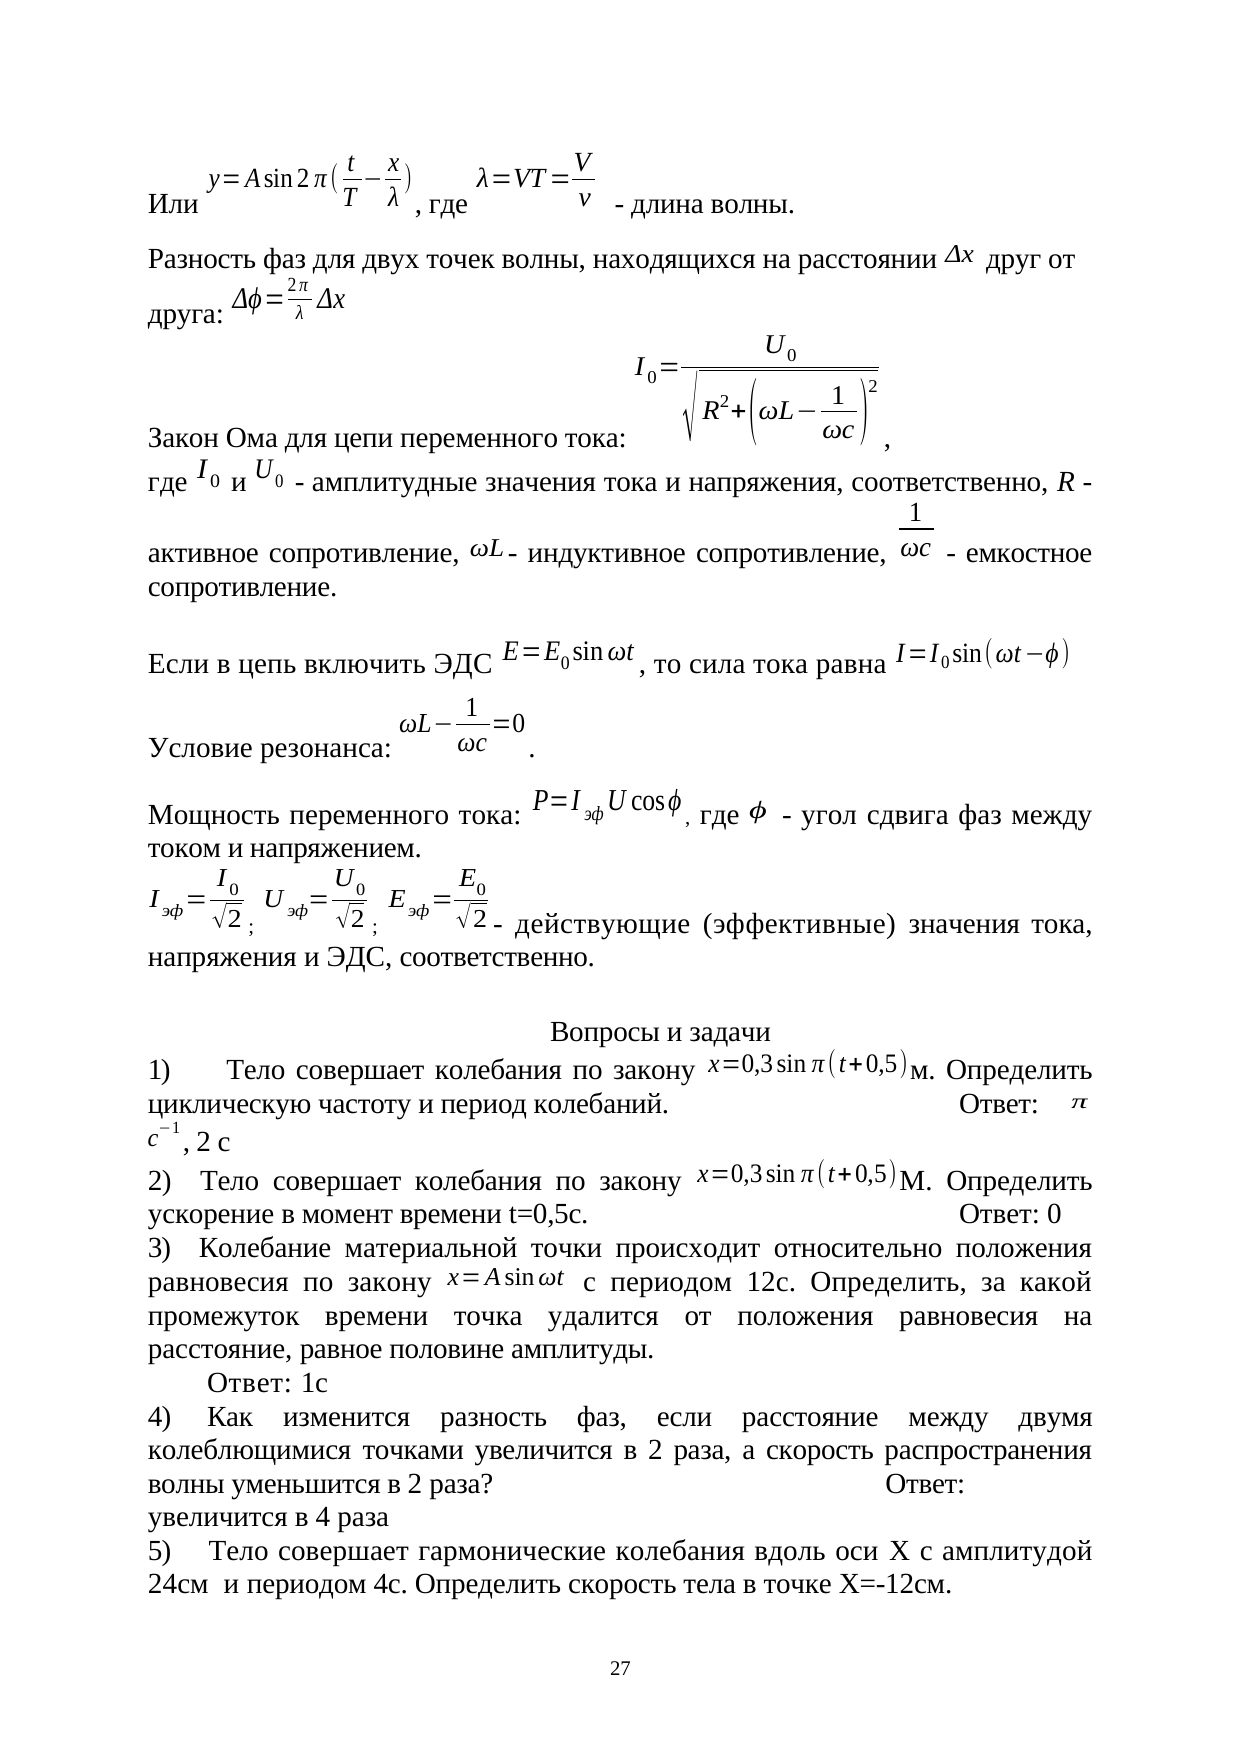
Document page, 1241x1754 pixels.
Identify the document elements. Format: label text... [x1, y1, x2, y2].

text друга: [148, 274, 1092, 329]
text Закон Ома для цепи переменного тока: , [148, 329, 1092, 453]
text Если в цепь включить ЭДС , то сила тока равна [148, 636, 1092, 680]
text ; ; - действующие (эффективные) значения тока, напряжения и ЭДС, соответственно. [148, 864, 1092, 973]
text 3) Колебание материальной точки происходит относительно положения равновесия по закону с периодом 12с. Определить, за какой промежуток времени точка удалится от положения равновесия на расстояние, равное половине амплитуды. Ответ: 1с [148, 1230, 1092, 1399]
text Разность фаз для двух точек волны, находящихся на расстоянии друг от [148, 239, 1092, 274]
text 5) Тело совершает гармонические колебания вдоль оси X с амплитудой 24см и периодом 4с. Определить скорость тела в точке Х=-12см. [148, 1533, 1092, 1600]
text Или , где - длина волны. [148, 148, 1092, 219]
text Условие резонанса: . [148, 692, 867, 764]
text Вопросы и задачи [154, 1014, 1092, 1047]
text 1) Тело совершает колебания по закону м. Определить циклическую частоту и период колебаний. Ответ: , 2 с [148, 1047, 1092, 1158]
text где и - амплитудные значения тока и напряжения, соответственно, R - активное сопротивление, - индуктивное сопротивление, - емкостное сопротивление. [148, 453, 1092, 602]
text 2) Тело совершает колебания по закону M. Определить ускорение в момент времени t=0,5с. Ответ: 0 [148, 1158, 1092, 1230]
text Мощность переменного тока: , где - угол сдвига фаз между током и напряжением. [148, 784, 1092, 864]
text 4) Как изменится разность фаз, если расстояние между двумя колеблющимися точками увеличится в 2 раза, а скорость распространения волны уменьшится в 2 раза? Ответ: увеличится в 4 раза [148, 1399, 1092, 1533]
